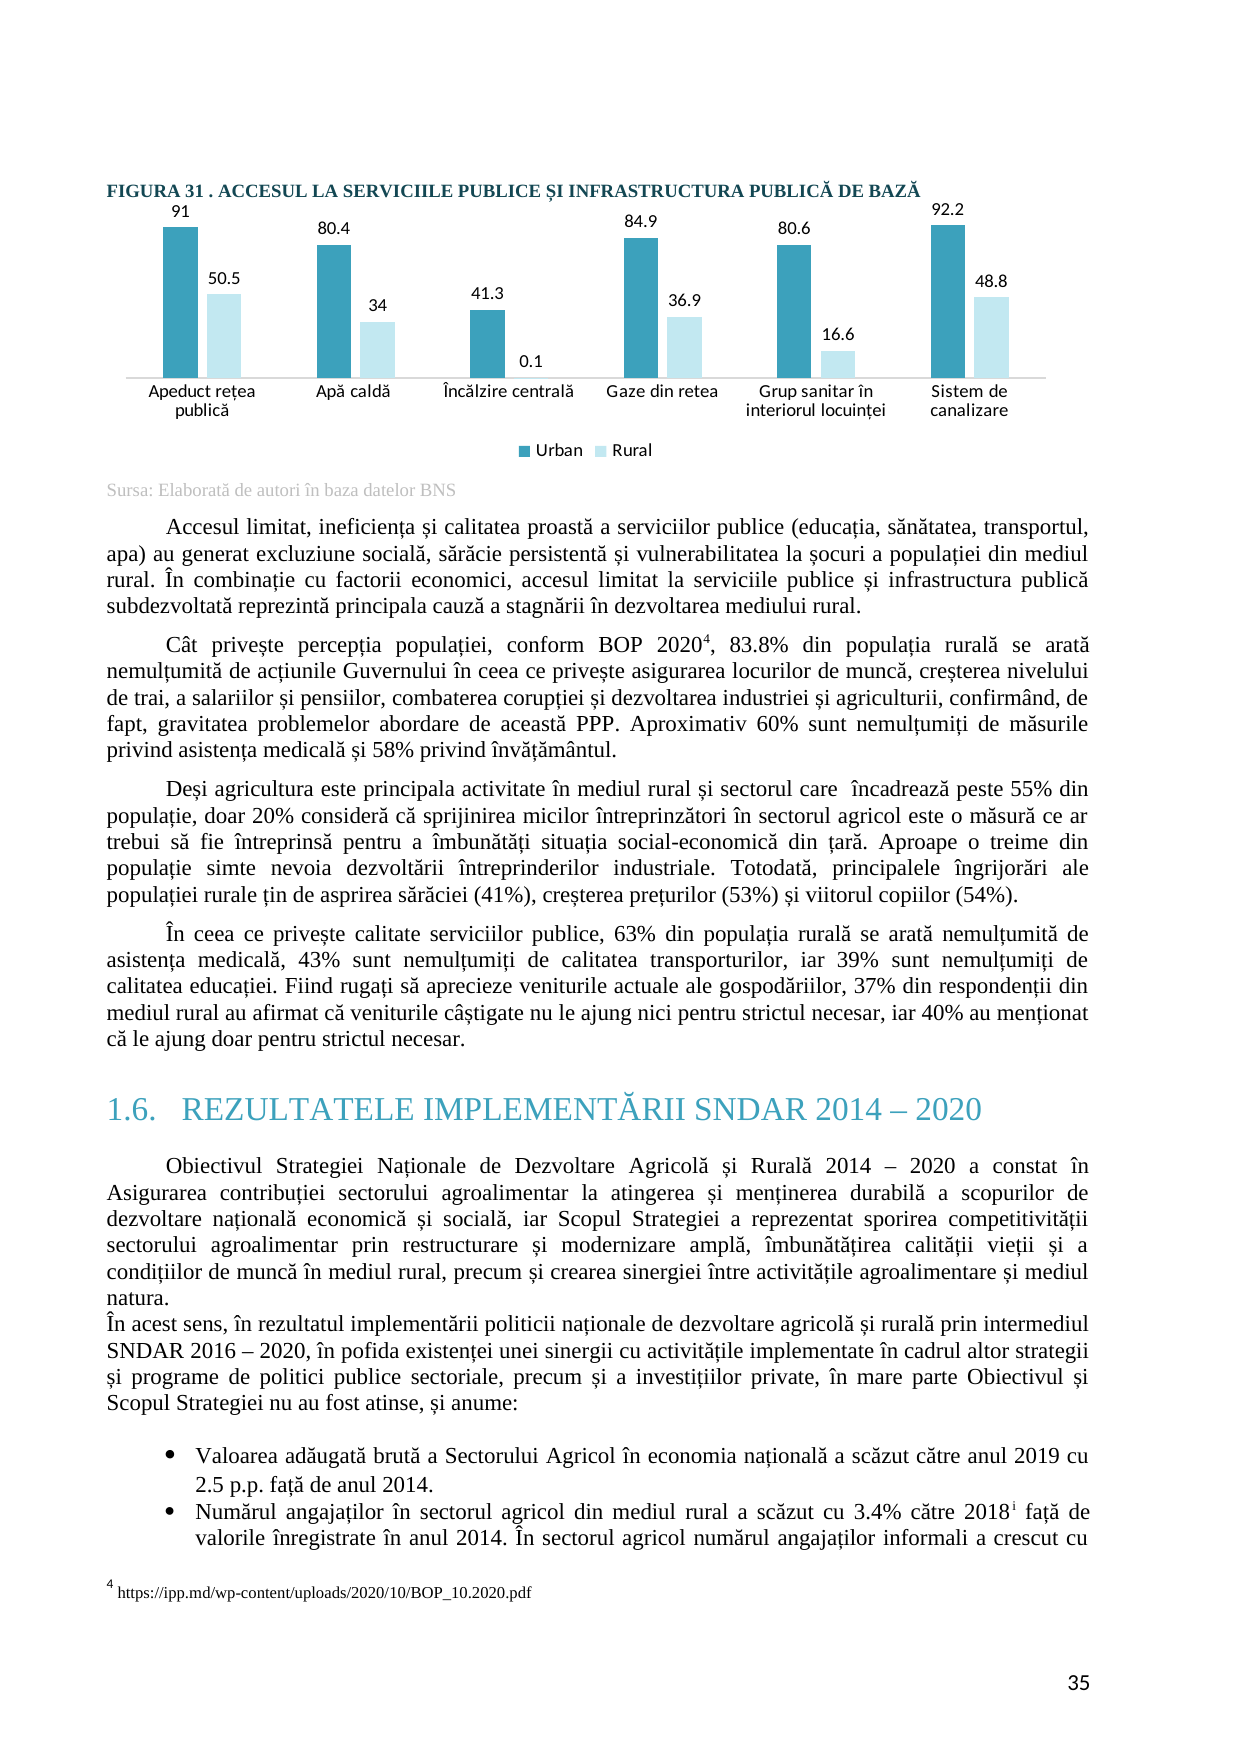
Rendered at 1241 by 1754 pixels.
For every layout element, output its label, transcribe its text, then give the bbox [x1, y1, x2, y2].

list Valoarea adăugată brută a Sectorului Agricol în economia națională a scăzut către anul 2019 cu 2.5 p.p. față de anul 2014. [166, 1442, 1090, 1498]
text În acest sens, în rezultatul implementării politicii naționale de dezvoltare agricolă și rurală prin intermediul SNDAR 2016 – 2020, în pofida existenței unei sinergii cu activitățile implementate în cadrul altor strategii și programe de politici publice sectoriale, precum și a investițiilor private, în mare parte Obiectivul și Scopul Strategiei nu au fost atinse, și anume: [106, 1310, 1090, 1416]
text Obiectivul Strategiei Naționale de Dezvoltare Agricolă și Rurală 2014 – 2020 a constat în Asigurarea contribuției sectorului agroalimentar la atingerea și menținerea durabilă a scopurilor de dezvoltare națională economică și socială, iar Scopul Strategiei a reprezentat sporirea competitivității sectorului agroalimentar prin restructurare și modernizare amplă, îmbunătățirea calității vieții și a condițiilor de muncă în mediul rural, precum și crearea sinergiei între activitățile agroalimentare și mediul natura. [106, 1152, 1090, 1310]
text Accesul limitat, ineficiența și calitatea proastă a serviciilor publice (educația, sănătatea, transportul, apa) au generat excluziune socială, sărăcie persistentă și vulnerabilitatea la șocuri a populației din mediul rural. În combinație cu factorii economici, accesul limitat la serviciile publice și infrastructura publică subdezvoltată reprezintă principala cauză a stagnării în dezvoltarea mediului rural. [106, 513, 1090, 619]
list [166, 1498, 1090, 1550]
text Figura 31 . Accesul la serviciile publice și infrastructura publică de bază [106, 180, 1081, 201]
subtitle Rezultatele implementării SNDAR 2014 – 2020 [106, 1089, 1090, 1127]
text În ceea ce privește calitate serviciilor publice, 63% din populația rurală se arată nemulțumită de asistența medicală, 43% sunt nemulțumiți de calitatea transporturilor, iar 39% sunt nemulțumiți de calitatea educației. Fiind rugați să aprecieze veniturile actuale ale gospodăriilor, 37% din respondenții din mediul rural au afirmat că veniturile câștigate nu le ajung nici pentru strictul necesar, iar 40% au menționat că le ajung doar pentru strictul necesar. [106, 920, 1090, 1051]
text Cât privește percepția populației, conform BOP 2020, 83.8% din populația rurală se arată nemulțumită de acțiunile Guvernului în ceea ce privește asigurarea locurilor de muncă, creșterea nivelului de trai, a salariilor și pensiilor, combaterea corupției și dezvoltarea industriei și agriculturii, confirmând, de fapt, gravitatea problemelor abordare de această PPP. Aproximativ 60% sunt nemulțumiți de măsurile privind asistența medicală și 58% privind învățământul. [106, 631, 1090, 763]
text Deși agricultura este principala activitate în mediul rural și sectorul care încadrează peste 55% din populație, doar 20% consideră că sprijinirea micilor întreprinzători în sectorul agricol este o măsură ce ar trebui să fie întreprinsă pentru a îmbunătăți situația social-economică din țară. Aproape o treime din populație simte nevoia dezvoltării întreprinderilor industriale. Totodată, principalele îngrijorări ale populației rurale țin de asprirea sărăciei (41%), creșterea prețurilor (53%) și viitorul copiilor (54%). [106, 775, 1090, 907]
text Sursa: Elaborată de autori în baza datelor BNS [106, 479, 1090, 501]
